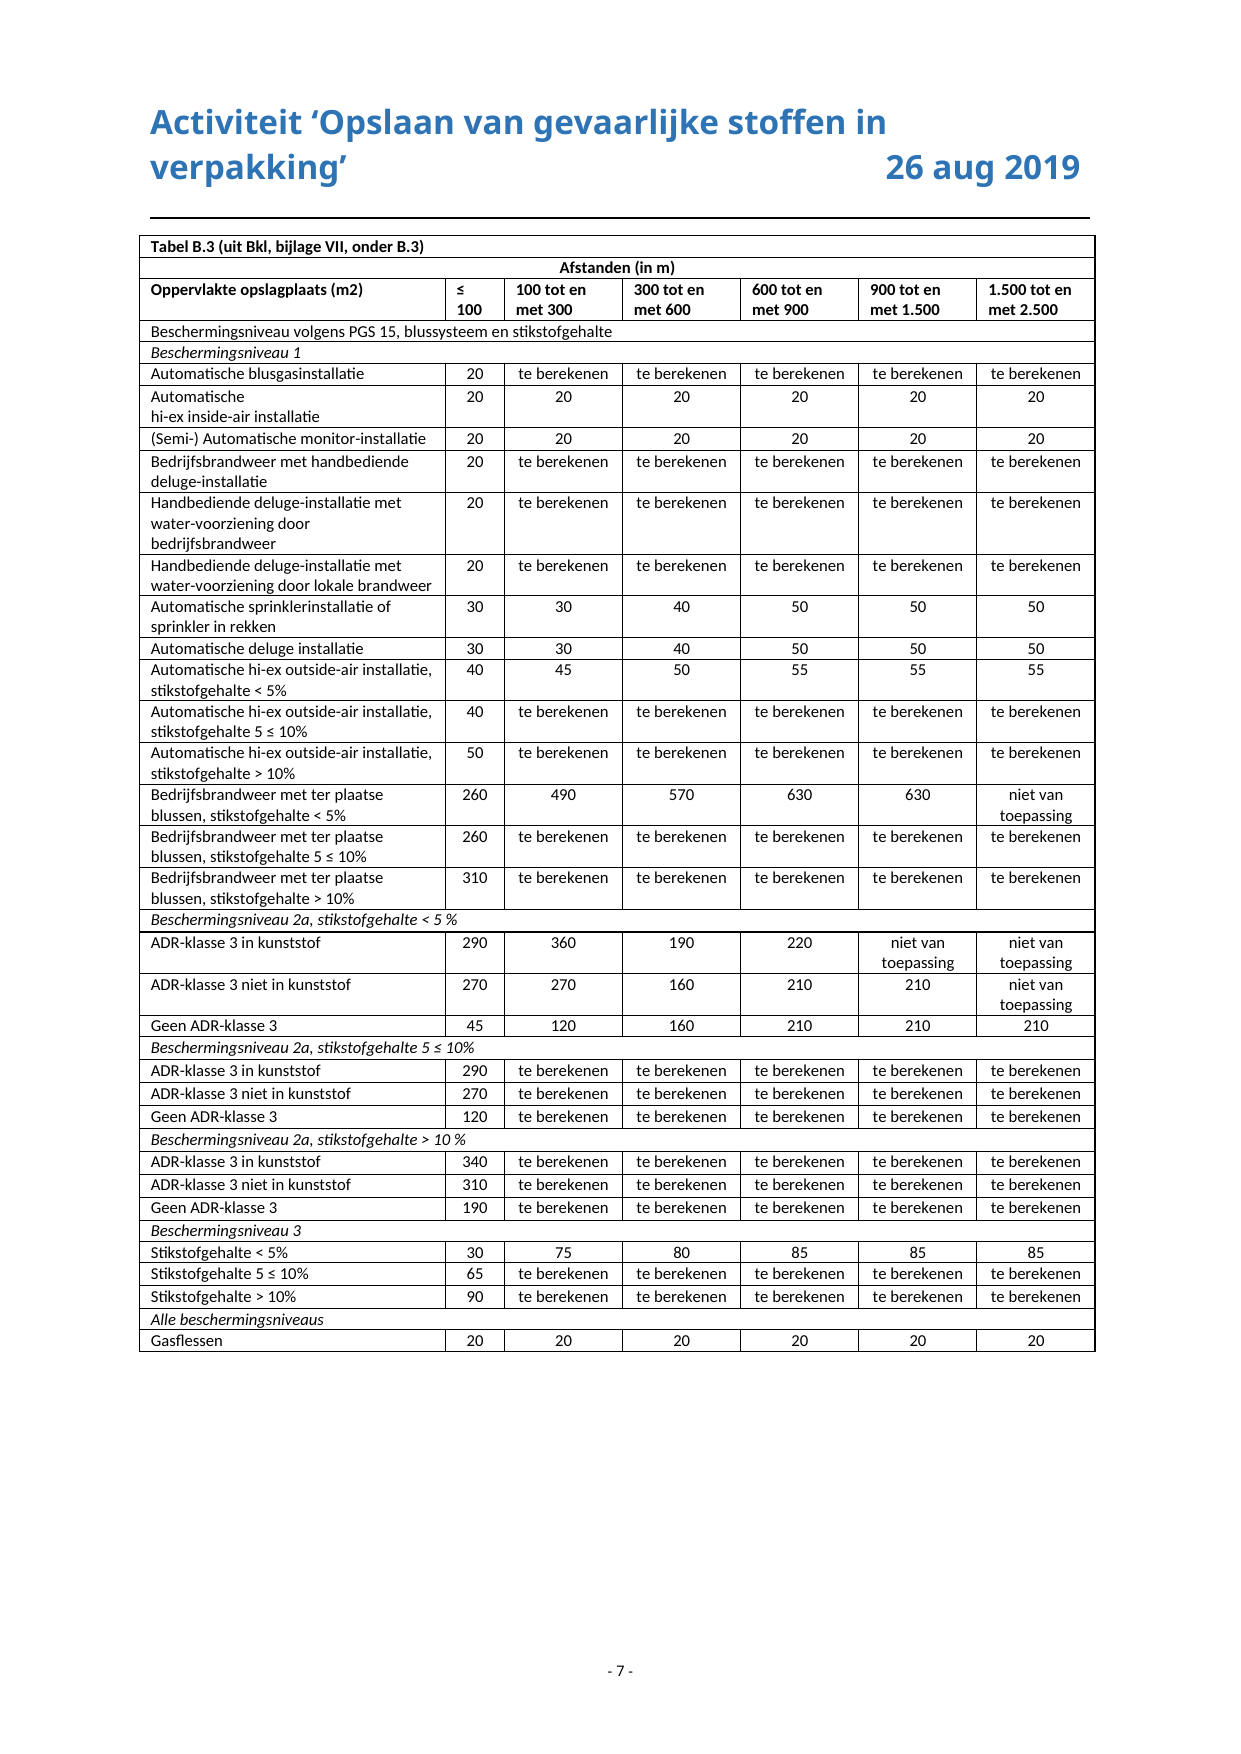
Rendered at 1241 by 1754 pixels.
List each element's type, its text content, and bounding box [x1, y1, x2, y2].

table_cell 190 [623, 933, 740, 973]
table_cell 120 [505, 1016, 622, 1036]
table_cell 270 [505, 974, 622, 1015]
table_cell te berekenen [505, 868, 622, 908]
table_cell Geen ADR-klasse 3 [140, 1016, 445, 1036]
table_cell te berekenen [623, 1106, 740, 1128]
table_cell 310 [446, 868, 504, 908]
table_cell 210 [859, 974, 976, 1015]
table_cell 20 [446, 428, 504, 450]
table_cell Bedrijfsbrandweer met ter plaatse blussen, stikstofgehalte < 5% [140, 785, 445, 825]
table_cell 20 [859, 386, 976, 427]
table_cell te berekenen [623, 1060, 740, 1082]
table_cell 85 [977, 1242, 1094, 1262]
table_cell 45 [505, 660, 622, 700]
table_cell te berekenen [505, 1152, 622, 1174]
table_cell 20 [505, 1330, 622, 1351]
table_cell te berekenen [859, 555, 976, 595]
table_cell te berekenen [977, 555, 1094, 595]
table_cell 20 [623, 1330, 740, 1351]
table_cell 20 [505, 428, 622, 450]
table_cell 20 [977, 386, 1094, 427]
table_cell 630 [859, 785, 976, 825]
table_cell te berekenen [741, 555, 858, 595]
table_cell te berekenen [623, 826, 740, 867]
table_cell Automatische sprinklerinstallatie of sprinkler in rekken [140, 596, 445, 637]
table_cell (Semi-) Automatische monitor-installatie [140, 428, 445, 450]
table_cell te berekenen [505, 493, 622, 554]
table_cell Beschermingsniveau volgens PGS 15, blussysteem en stikstofgehalte [140, 321, 1094, 341]
table_cell niet van toepassing [977, 974, 1094, 1015]
table_cell te berekenen [623, 555, 740, 595]
table_cell 65 [446, 1263, 504, 1285]
table_cell ADR-klasse 3 in kunststof [140, 933, 445, 973]
table_cell 310 [446, 1175, 504, 1197]
table_cell 80 [623, 1242, 740, 1262]
table_cell 20 [977, 1330, 1094, 1351]
table_cell te berekenen [741, 364, 858, 385]
table_cell te berekenen [505, 826, 622, 867]
table_cell 20 [505, 386, 622, 427]
table_cell 20 [446, 1330, 504, 1351]
table_cell te berekenen [741, 743, 858, 783]
table_cell ADR-klasse 3 in kunststof [140, 1060, 445, 1082]
table_cell 50 [859, 596, 976, 637]
table_cell te berekenen [623, 1083, 740, 1105]
table_cell te berekenen [977, 1286, 1094, 1308]
table_cell Bedrijfsbrandweer met ter plaatse blussen, stikstofgehalte > 10% [140, 868, 445, 908]
table_cell Geen ADR-klasse 3 [140, 1198, 445, 1219]
table_cell 20 [446, 364, 504, 385]
table_cell niet van toepassing [859, 933, 976, 973]
table_cell Beschermingsniveau 2a, stikstofgehalte 5 ≤ 10% [140, 1037, 1094, 1059]
table_cell Afstanden (in m) [140, 258, 1094, 278]
table_cell 75 [505, 1242, 622, 1262]
table_cell 50 [977, 596, 1094, 637]
table_cell 160 [623, 974, 740, 1015]
table_cell te berekenen [741, 1152, 858, 1174]
table_cell te berekenen [741, 493, 858, 554]
table_cell 55 [741, 660, 858, 700]
table_cell te berekenen [623, 743, 740, 783]
table_cell te berekenen [623, 1175, 740, 1197]
table_cell te berekenen [859, 1106, 976, 1128]
table_cell 190 [446, 1198, 504, 1219]
table_cell te berekenen [505, 1263, 622, 1285]
table_cell te berekenen [977, 1106, 1094, 1128]
table_cell 220 [741, 933, 858, 973]
table_cell 55 [977, 660, 1094, 700]
table_cell 630 [741, 785, 858, 825]
table_cell niet van toepassing [977, 933, 1094, 973]
table_cell 270 [446, 1083, 504, 1105]
table_cell te berekenen [505, 743, 622, 783]
table_cell te berekenen [623, 701, 740, 742]
table_cell te berekenen [977, 743, 1094, 783]
table_cell Bedrijfsbrandweer met ter plaatse blussen, stikstofgehalte 5 ≤ 10% [140, 826, 445, 867]
table_cell Beschermingsniveau 3 [140, 1221, 1094, 1241]
table_cell 20 [446, 493, 504, 554]
table_cell te berekenen [977, 826, 1094, 867]
table_cell te berekenen [977, 868, 1094, 908]
table_cell te berekenen [859, 1286, 976, 1308]
table_cell te berekenen [977, 1263, 1094, 1285]
table_cell te berekenen [741, 868, 858, 908]
table_cell 270 [446, 974, 504, 1015]
table_cell te berekenen [977, 1152, 1094, 1174]
table_cell 20 [859, 1330, 976, 1351]
table_header Tabel B.3 (uit Bkl, bijlage VII, onder B.3) [140, 236, 1094, 257]
table_cell 50 [741, 638, 858, 658]
table_cell te berekenen [623, 1198, 740, 1219]
table_cell Stikstofgehalte > 10% [140, 1286, 445, 1308]
table_cell te berekenen [505, 1060, 622, 1082]
table_cell Alle beschermingsniveaus [140, 1309, 1094, 1329]
table_cell 260 [446, 826, 504, 867]
table_cell ≤ 100 [446, 279, 504, 320]
table_cell 210 [741, 1016, 858, 1036]
table_cell te berekenen [505, 555, 622, 595]
table_cell te berekenen [623, 493, 740, 554]
table_cell te berekenen [741, 1263, 858, 1285]
table_cell 30 [505, 596, 622, 637]
table_cell 20 [977, 428, 1094, 450]
table_cell te berekenen [741, 1175, 858, 1197]
table_cell te berekenen [623, 451, 740, 492]
table_cell Handbediende deluge-installatie met water-voorziening door lokale brandweer [140, 555, 445, 595]
table_cell te berekenen [505, 1083, 622, 1105]
table_cell te berekenen [977, 1175, 1094, 1197]
table_cell ADR-klasse 3 niet in kunststof [140, 1175, 445, 1197]
table_cell te berekenen [741, 451, 858, 492]
table_cell 20 [446, 555, 504, 595]
table_cell Beschermingsniveau 2a, stikstofgehalte < 5 % [140, 910, 1094, 931]
table_cell Beschermingsniveau 1 [140, 342, 1094, 362]
table_cell 85 [741, 1242, 858, 1262]
table_cell Bedrijfsbrandweer met handbediende deluge-installatie [140, 451, 445, 492]
table_cell te berekenen [623, 1152, 740, 1174]
table_cell Automatische hi-ex outside-air installatie, stikstofgehalte 5 ≤ 10% [140, 701, 445, 742]
table_cell Stikstofgehalte < 5% [140, 1242, 445, 1262]
table_cell te berekenen [741, 1060, 858, 1082]
table_cell 40 [623, 638, 740, 658]
table_cell Automatische hi-ex outside-air installatie, stikstofgehalte > 10% [140, 743, 445, 783]
table_cell te berekenen [977, 493, 1094, 554]
table_cell 210 [977, 1016, 1094, 1036]
table_cell 40 [446, 660, 504, 700]
table_cell te berekenen [623, 1263, 740, 1285]
table_cell 260 [446, 785, 504, 825]
table_cell te berekenen [505, 1106, 622, 1128]
table_cell 120 [446, 1106, 504, 1128]
table_cell 40 [623, 596, 740, 637]
table_cell 20 [741, 386, 858, 427]
table_cell te berekenen [623, 1286, 740, 1308]
table_cell ADR-klasse 3 niet in kunststof [140, 974, 445, 1015]
table_cell 100 tot en met 300 [505, 279, 622, 320]
table_cell 300 tot en met 600 [623, 279, 740, 320]
table_cell te berekenen [741, 1083, 858, 1105]
table_cell Geen ADR-klasse 3 [140, 1106, 445, 1128]
table_cell 160 [623, 1016, 740, 1036]
table_cell 20 [741, 428, 858, 450]
table_cell te berekenen [859, 1083, 976, 1105]
table_cell 20 [623, 386, 740, 427]
table_cell 85 [859, 1242, 976, 1262]
table_cell te berekenen [859, 701, 976, 742]
table_cell 20 [446, 386, 504, 427]
table_cell te berekenen [859, 1198, 976, 1219]
table_cell Oppervlakte opslagplaats (m2) [140, 279, 445, 320]
table_cell te berekenen [505, 1198, 622, 1219]
table_cell 55 [859, 660, 976, 700]
table_cell te berekenen [859, 868, 976, 908]
table_cell 210 [859, 1016, 976, 1036]
table_cell niet van toepassing [977, 785, 1094, 825]
table_cell 30 [446, 1242, 504, 1262]
table_cell 20 [741, 1330, 858, 1351]
table_cell Automatische hi-ex outside-air installatie, stikstofgehalte < 5% [140, 660, 445, 700]
table_cell 40 [446, 701, 504, 742]
table_cell te berekenen [505, 1175, 622, 1197]
table_cell ADR-klasse 3 niet in kunststof [140, 1083, 445, 1105]
table_cell 20 [859, 428, 976, 450]
table_cell te berekenen [977, 1198, 1094, 1219]
table_cell 50 [859, 638, 976, 658]
table_cell 290 [446, 933, 504, 973]
table_cell 90 [446, 1286, 504, 1308]
table_cell te berekenen [859, 493, 976, 554]
table_cell 50 [623, 660, 740, 700]
table_cell te berekenen [505, 701, 622, 742]
table_cell te berekenen [623, 364, 740, 385]
table_cell te berekenen [859, 826, 976, 867]
table_cell 1.500 tot en met 2.500 [977, 279, 1094, 320]
table_cell 360 [505, 933, 622, 973]
table_cell Automatische hi-ex inside-air installatie [140, 386, 445, 427]
table_cell 900 tot en met 1.500 [859, 279, 976, 320]
table_cell te berekenen [859, 364, 976, 385]
table_cell 50 [741, 596, 858, 637]
table_cell te berekenen [741, 1106, 858, 1128]
table_cell Gasflessen [140, 1330, 445, 1351]
table_cell te berekenen [623, 868, 740, 908]
table_cell te berekenen [741, 826, 858, 867]
table_cell te berekenen [859, 451, 976, 492]
table_cell te berekenen [977, 1060, 1094, 1082]
table_cell te berekenen [505, 1286, 622, 1308]
table_cell te berekenen [741, 701, 858, 742]
table_cell 30 [446, 596, 504, 637]
table_cell 490 [505, 785, 622, 825]
table_cell 50 [977, 638, 1094, 658]
table_cell te berekenen [859, 1060, 976, 1082]
table_cell te berekenen [977, 451, 1094, 492]
table_cell 340 [446, 1152, 504, 1174]
table_cell te berekenen [859, 1175, 976, 1197]
table_cell Automatische blusgasinstallatie [140, 364, 445, 385]
table_cell te berekenen [741, 1198, 858, 1219]
table_cell Stikstofgehalte 5 ≤ 10% [140, 1263, 445, 1285]
table_cell te berekenen [505, 451, 622, 492]
table_cell te berekenen [859, 743, 976, 783]
table_cell 290 [446, 1060, 504, 1082]
table_cell Automatische deluge installatie [140, 638, 445, 658]
table_cell te berekenen [741, 1286, 858, 1308]
table_cell 570 [623, 785, 740, 825]
table_cell 210 [741, 974, 858, 1015]
table_cell 30 [446, 638, 504, 658]
table_cell Beschermingsniveau 2a, stikstofgehalte > 10 % [140, 1129, 1094, 1151]
table_cell te berekenen [859, 1152, 976, 1174]
table_cell te berekenen [977, 364, 1094, 385]
table_cell te berekenen [977, 1083, 1094, 1105]
table_cell te berekenen [977, 701, 1094, 742]
table_cell 20 [446, 451, 504, 492]
table_cell Handbediende deluge-installatie met water-voorziening door bedrijfsbrandweer [140, 493, 445, 554]
table_cell te berekenen [859, 1263, 976, 1285]
table_cell 45 [446, 1016, 504, 1036]
table_cell 50 [446, 743, 504, 783]
table_cell 20 [623, 428, 740, 450]
table_cell 30 [505, 638, 622, 658]
table_cell 600 tot en met 900 [741, 279, 858, 320]
table_cell ADR-klasse 3 in kunststof [140, 1152, 445, 1174]
table_cell te berekenen [505, 364, 622, 385]
